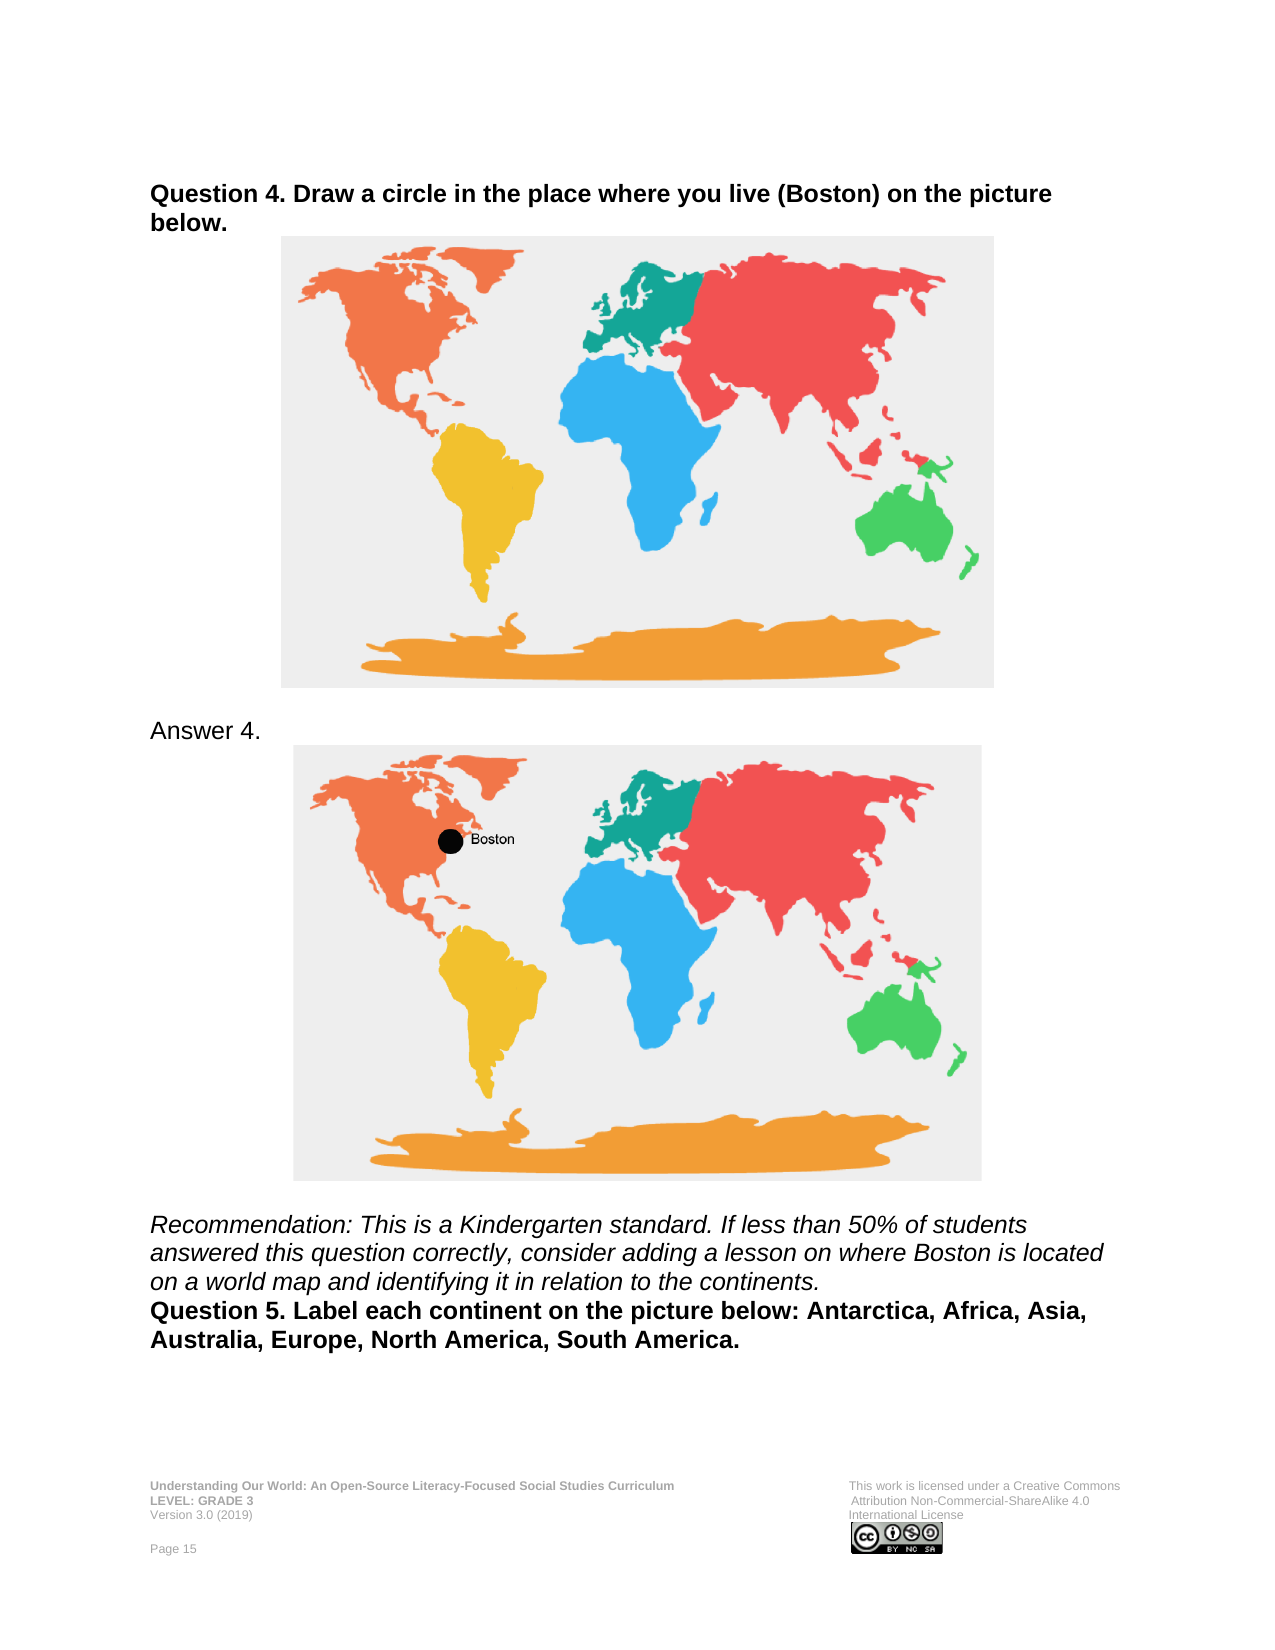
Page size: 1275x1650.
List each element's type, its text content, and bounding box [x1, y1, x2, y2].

text Recommendation: This is a Kindergarten standard. If less than 50% of students answered this question correctly, consider adding a lesson on where Boston is located on a world map and identifying it in relation to the continents. [150, 1209, 1125, 1296]
picture [293, 745, 982, 1181]
picture [281, 236, 994, 688]
text Question 4. Draw a circle in the place where you live (Boston) on the picture below. [150, 179, 1125, 236]
text Answer 4. [150, 716, 1125, 745]
text Question 5. Label each continent on the picture below: Antarctica, Africa, Asia, Australia, Europe, North America, South America. [150, 1296, 1125, 1353]
picture [851, 1522, 943, 1554]
